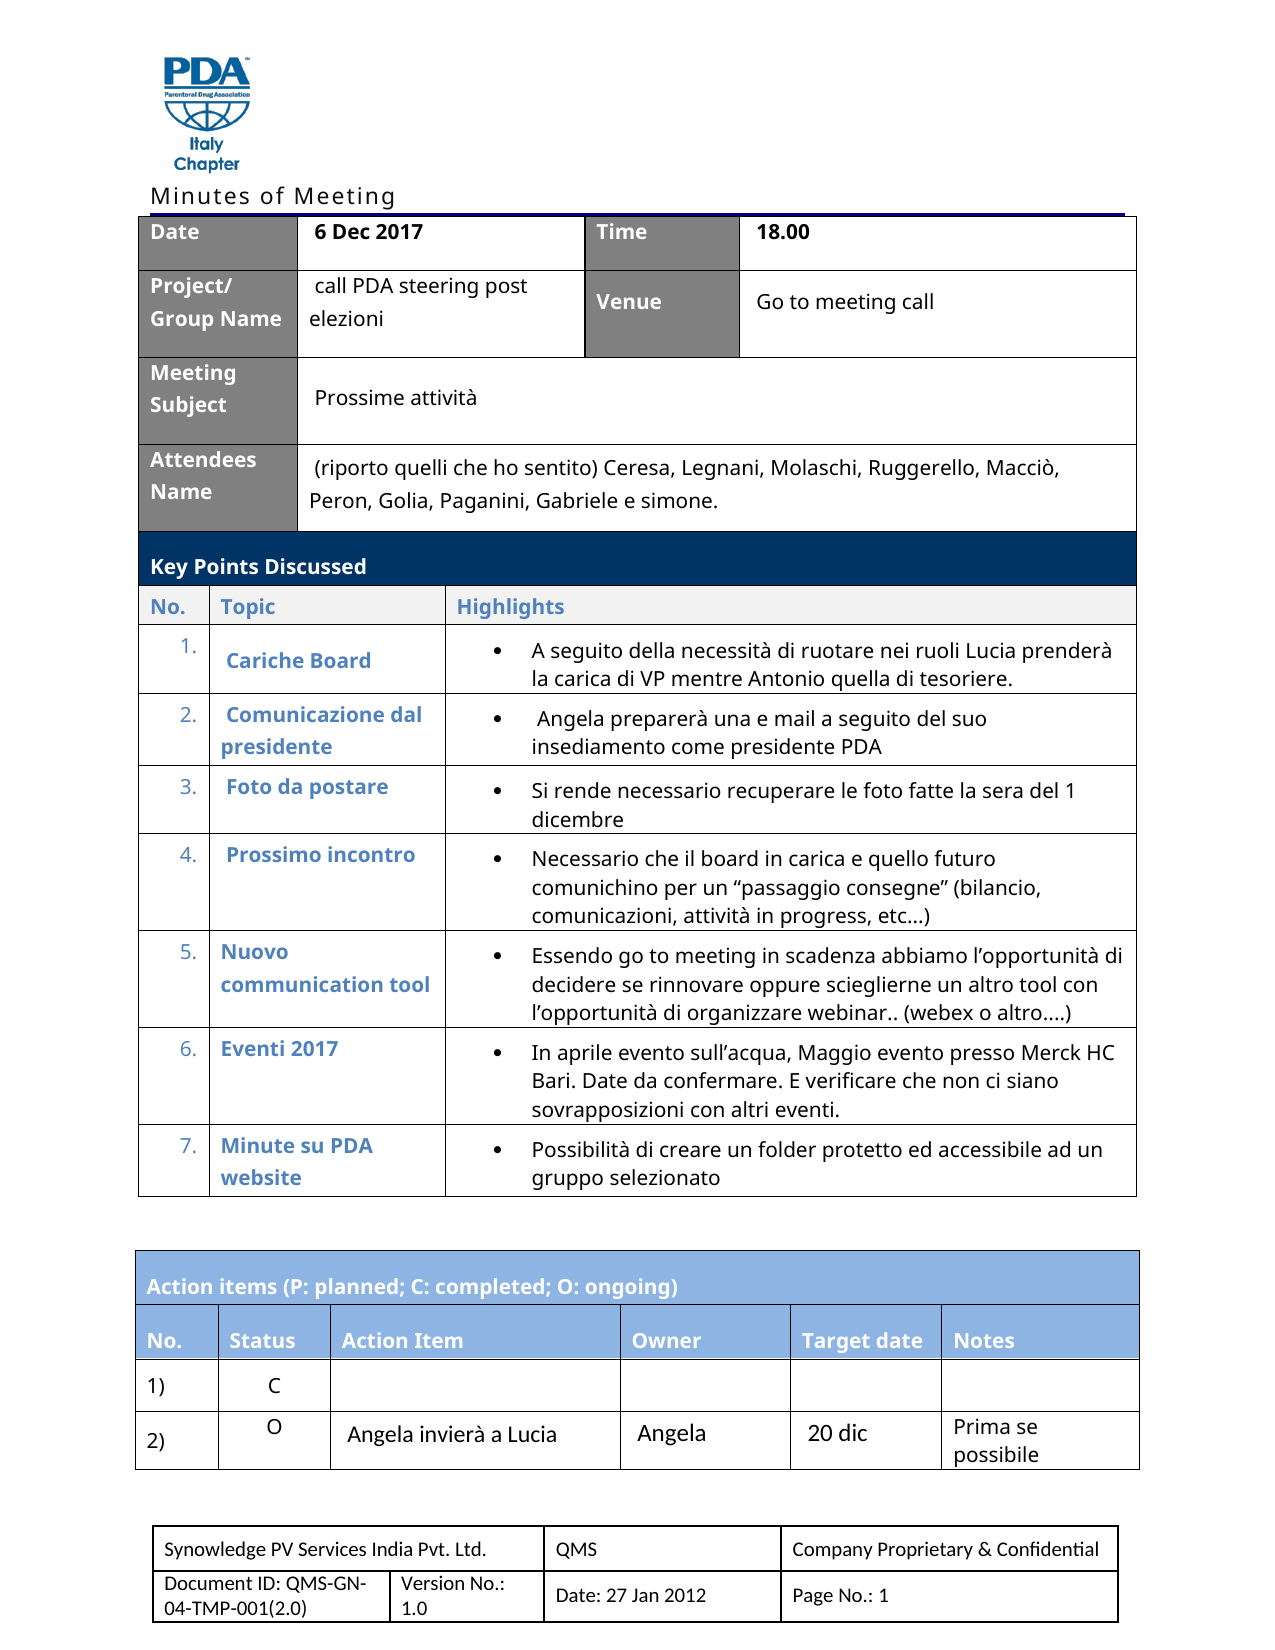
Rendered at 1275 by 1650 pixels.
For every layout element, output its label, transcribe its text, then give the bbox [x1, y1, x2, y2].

table_cell [791, 1360, 941, 1411]
table_cell 20 dic [791, 1412, 941, 1469]
table_cell [139, 834, 209, 930]
table_cell [139, 1028, 209, 1123]
table_cell [331, 1360, 620, 1411]
table_cell Highlights [446, 586, 1136, 624]
table_cell Target date [791, 1305, 941, 1358]
table_header Date [139, 217, 297, 270]
table_cell 1) [136, 1360, 218, 1411]
table_cell Foto da postare [210, 766, 445, 833]
table_cell Status [219, 1305, 330, 1358]
table_cell Action Item [331, 1305, 620, 1358]
table_cell Comunicazione dal presidente [210, 694, 445, 765]
table_cell Topic [210, 586, 445, 624]
table_header 6 Dec 2017 [298, 217, 584, 270]
table_cell Prossime attività [298, 358, 1136, 444]
table_cell Essendo go to meeting in scadenza abbiamo l’opportunità di decidere se rinnovare oppure scieglierne un altro tool con l’opportunità di organizzare webinar.. (webex o altro....) [446, 931, 1136, 1027]
table_cell Minute su PDA website [210, 1125, 445, 1196]
picture [150, 57, 266, 174]
table_header 18.00 [740, 217, 1136, 270]
table_cell Go to meeting call [740, 271, 1136, 357]
table_cell 2) [136, 1412, 218, 1469]
table_cell Nuovo communication tool [210, 931, 445, 1027]
table_cell Attendees Name [139, 445, 297, 531]
table_cell Possibilità di creare un folder protetto ed accessibile ad un gruppo selezionato [446, 1125, 1136, 1196]
table_cell [139, 694, 209, 765]
table_cell Meeting Subject [139, 358, 297, 444]
table_cell Eventi 2017 [210, 1028, 445, 1123]
table_cell Angela invierà a Lucia [331, 1412, 620, 1469]
table_cell [942, 1360, 1139, 1411]
table_cell No. [139, 586, 209, 624]
table_cell [139, 625, 209, 693]
table_cell In aprile evento sull’acqua, Maggio evento presso Merck HC Bari. Date da confermare. E verificare che non ci siano sovrapposizioni con altri eventi. [446, 1028, 1136, 1123]
table_cell Angela preparerà una e mail a seguito del suo insediamento come presidente PDA [446, 694, 1136, 765]
table_cell [139, 1125, 209, 1196]
table_cell A seguito della necessità di ruotare nei ruoli Lucia prenderà la carica di VP mentre Antonio quella di tesoriere. [446, 625, 1136, 693]
table_cell Key Points Discussed [139, 532, 1136, 585]
table_cell Cariche Board [210, 625, 445, 693]
table_header Time [586, 217, 739, 270]
table_cell [139, 766, 209, 833]
table_cell Angela [621, 1412, 790, 1469]
table_cell O [219, 1412, 330, 1469]
table_cell [621, 1360, 790, 1411]
table_cell Notes [942, 1305, 1139, 1358]
table_cell call PDA steering post elezioni [298, 271, 584, 357]
table_cell Owner [621, 1305, 790, 1358]
table_cell Prima se possibile [942, 1412, 1139, 1469]
table_cell Prossimo incontro [210, 834, 445, 930]
table_cell No. [136, 1305, 218, 1358]
table_cell [139, 931, 209, 1027]
table_cell (riporto quelli che ho sentito) Ceresa, Legnani, Molaschi, Ruggerello, Macciò, Peron, Golia, Paganini, Gabriele e simone. [298, 445, 1136, 531]
table_cell Si rende necessario recuperare le foto fatte la sera del 1 dicembre [446, 766, 1136, 833]
table_header Action items (P: planned; C: completed; O: ongoing) [136, 1251, 1139, 1304]
table_cell C [219, 1360, 330, 1411]
table_cell Project/Group Name [139, 271, 297, 357]
table_cell Venue [586, 271, 739, 357]
table_cell Necessario che il board in carica e quello futuro comunichino per un “passaggio consegne” (bilancio, comunicazioni, attività in progress, etc...) [446, 834, 1136, 930]
